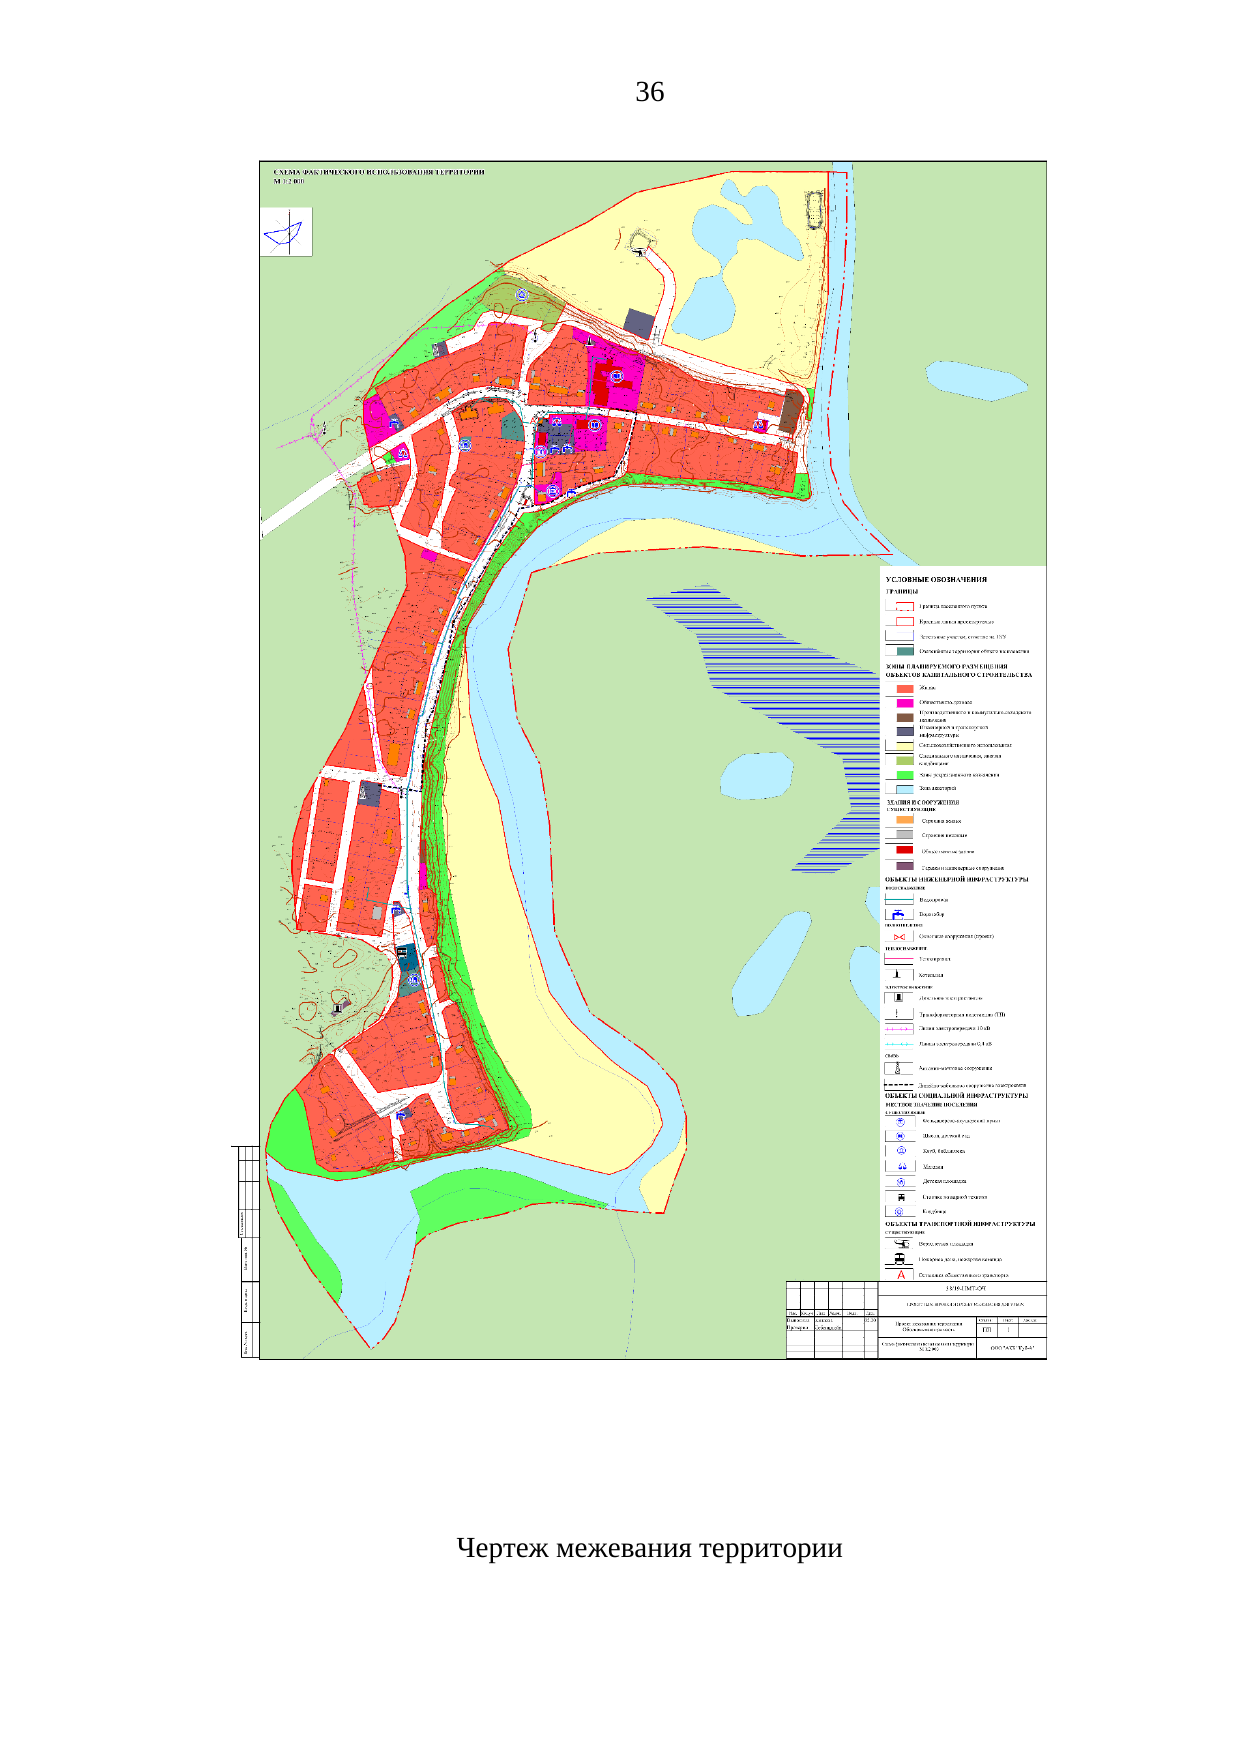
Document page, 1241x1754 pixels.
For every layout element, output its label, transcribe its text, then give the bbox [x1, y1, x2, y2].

picture [218, 147, 1081, 1373]
text Чертеж межевания территории [162, 1531, 1107, 1564]
